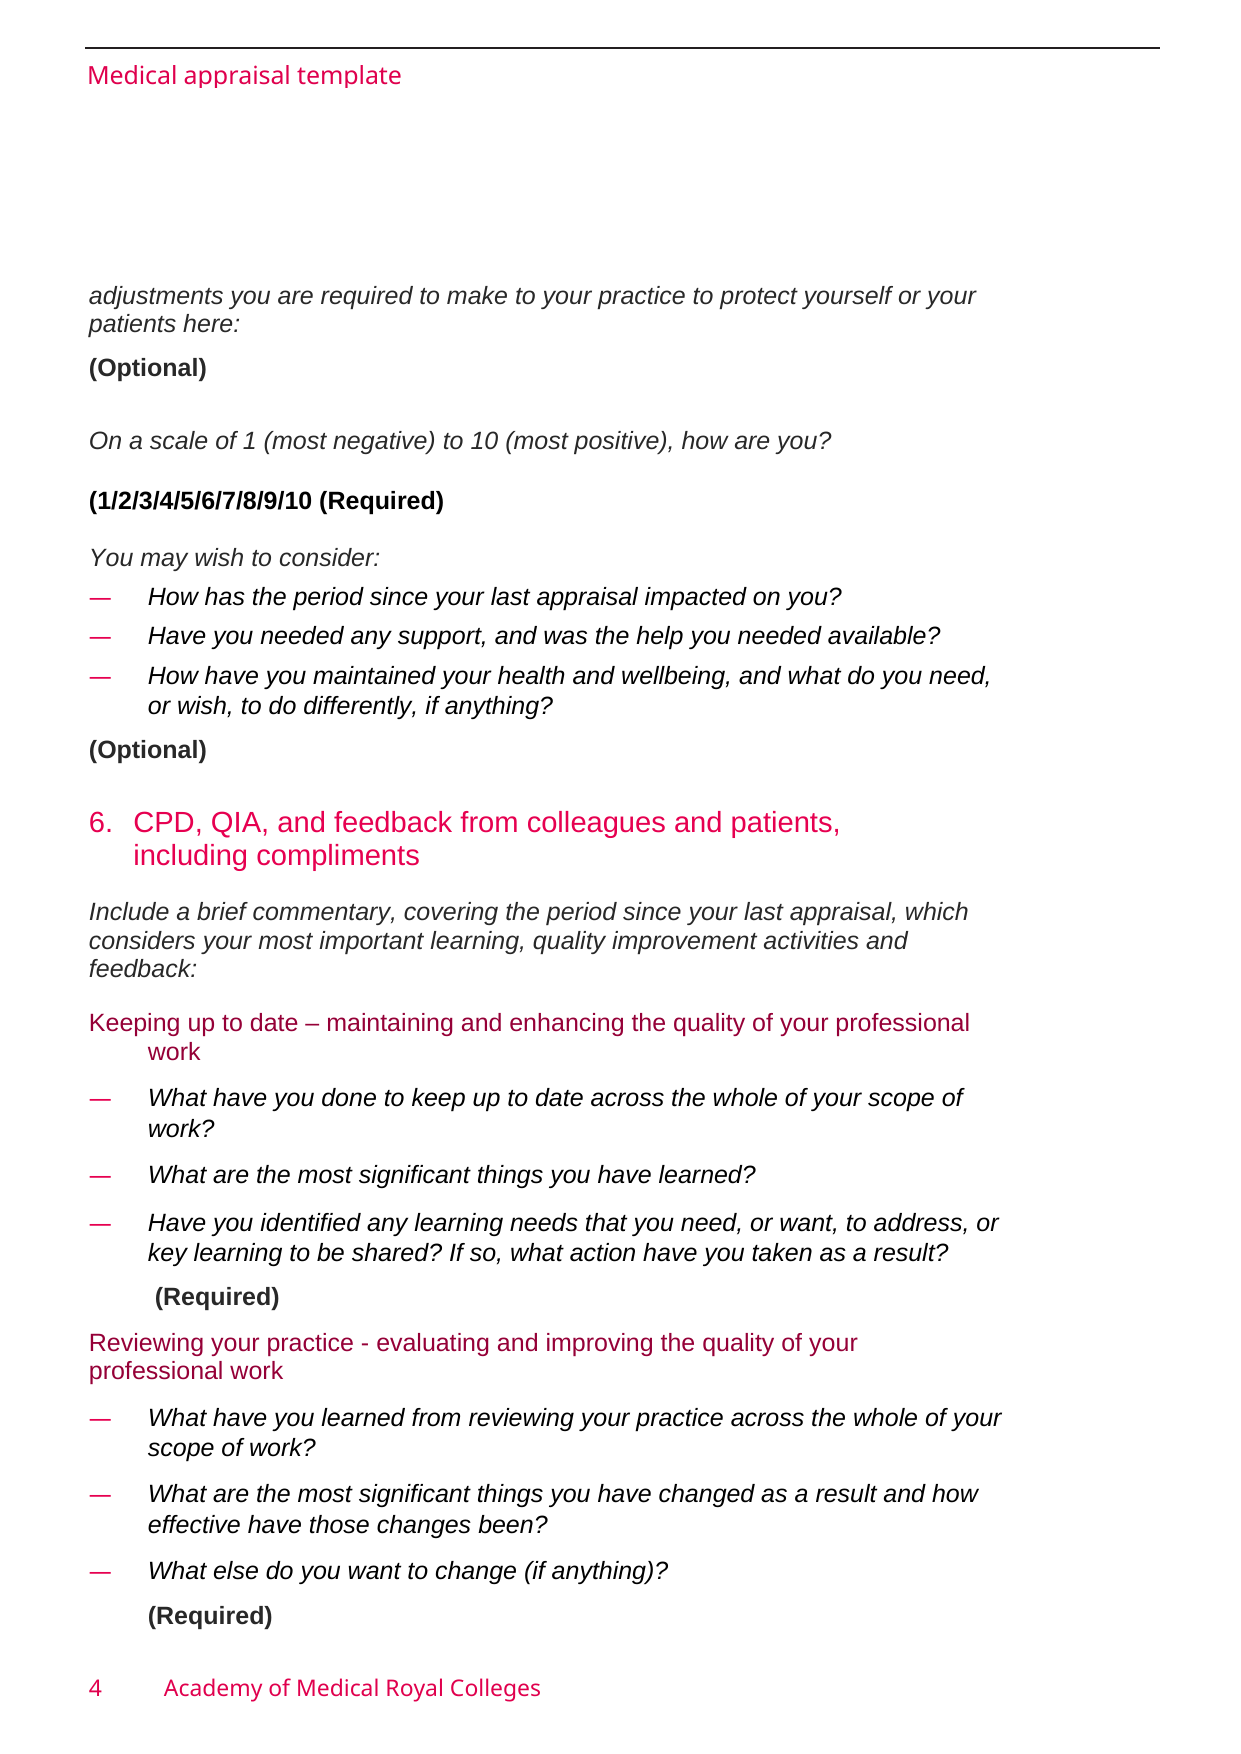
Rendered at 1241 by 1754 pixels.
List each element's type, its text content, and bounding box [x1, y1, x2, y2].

text How have you maintained your health and wellbeing, and what do you need, or wish, to do differently, if anything? [89, 659, 1013, 719]
text You may wish to consider: [89, 514, 1018, 572]
list (Required) [89, 1601, 1018, 1630]
text What are the most significant things you have learned? [89, 1159, 1013, 1190]
text What have you done to keep up to date across the whole of your scope of work? [89, 1082, 1013, 1142]
text How has the period since your last appraisal impacted on you? [89, 580, 1013, 612]
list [89, 281, 1018, 338]
list Keeping up to date – maintaining and enhancing the quality of your professional work [89, 1008, 1013, 1066]
list (Optional) [89, 353, 1018, 382]
text What else do you want to change (if anything)? [89, 1555, 1013, 1586]
list Reviewing your practice - evaluating and improving the quality of your professional work [89, 1327, 1013, 1385]
text (1/2/3/4/5/6/7/8/9/10 (Required) [89, 486, 1018, 514]
list CPD, QIA, and feedback from colleagues and patients, including compliments [89, 805, 1018, 872]
text Have you needed any support, and was the help you needed available? [89, 620, 1013, 651]
text Include a brief commentary, covering the period since your last appraisal, which considers your most important learning, quality improvement activities and feedback: [89, 897, 1013, 983]
list On a scale of 1 (most negative) to 10 (most positive), how are you? [89, 397, 1018, 486]
list (Required) [89, 1282, 1018, 1311]
list (Optional) [89, 735, 1018, 763]
text What have you learned from reviewing your practice across the whole of your scope of work? [89, 1402, 1013, 1462]
text What are the most significant things you have changed as a result and how effective have those changes been? [89, 1478, 1013, 1538]
text Have you identified any learning needs that you need, or want, to address, or key learning to be shared? If so, what action have you taken as a result? [89, 1207, 1013, 1267]
